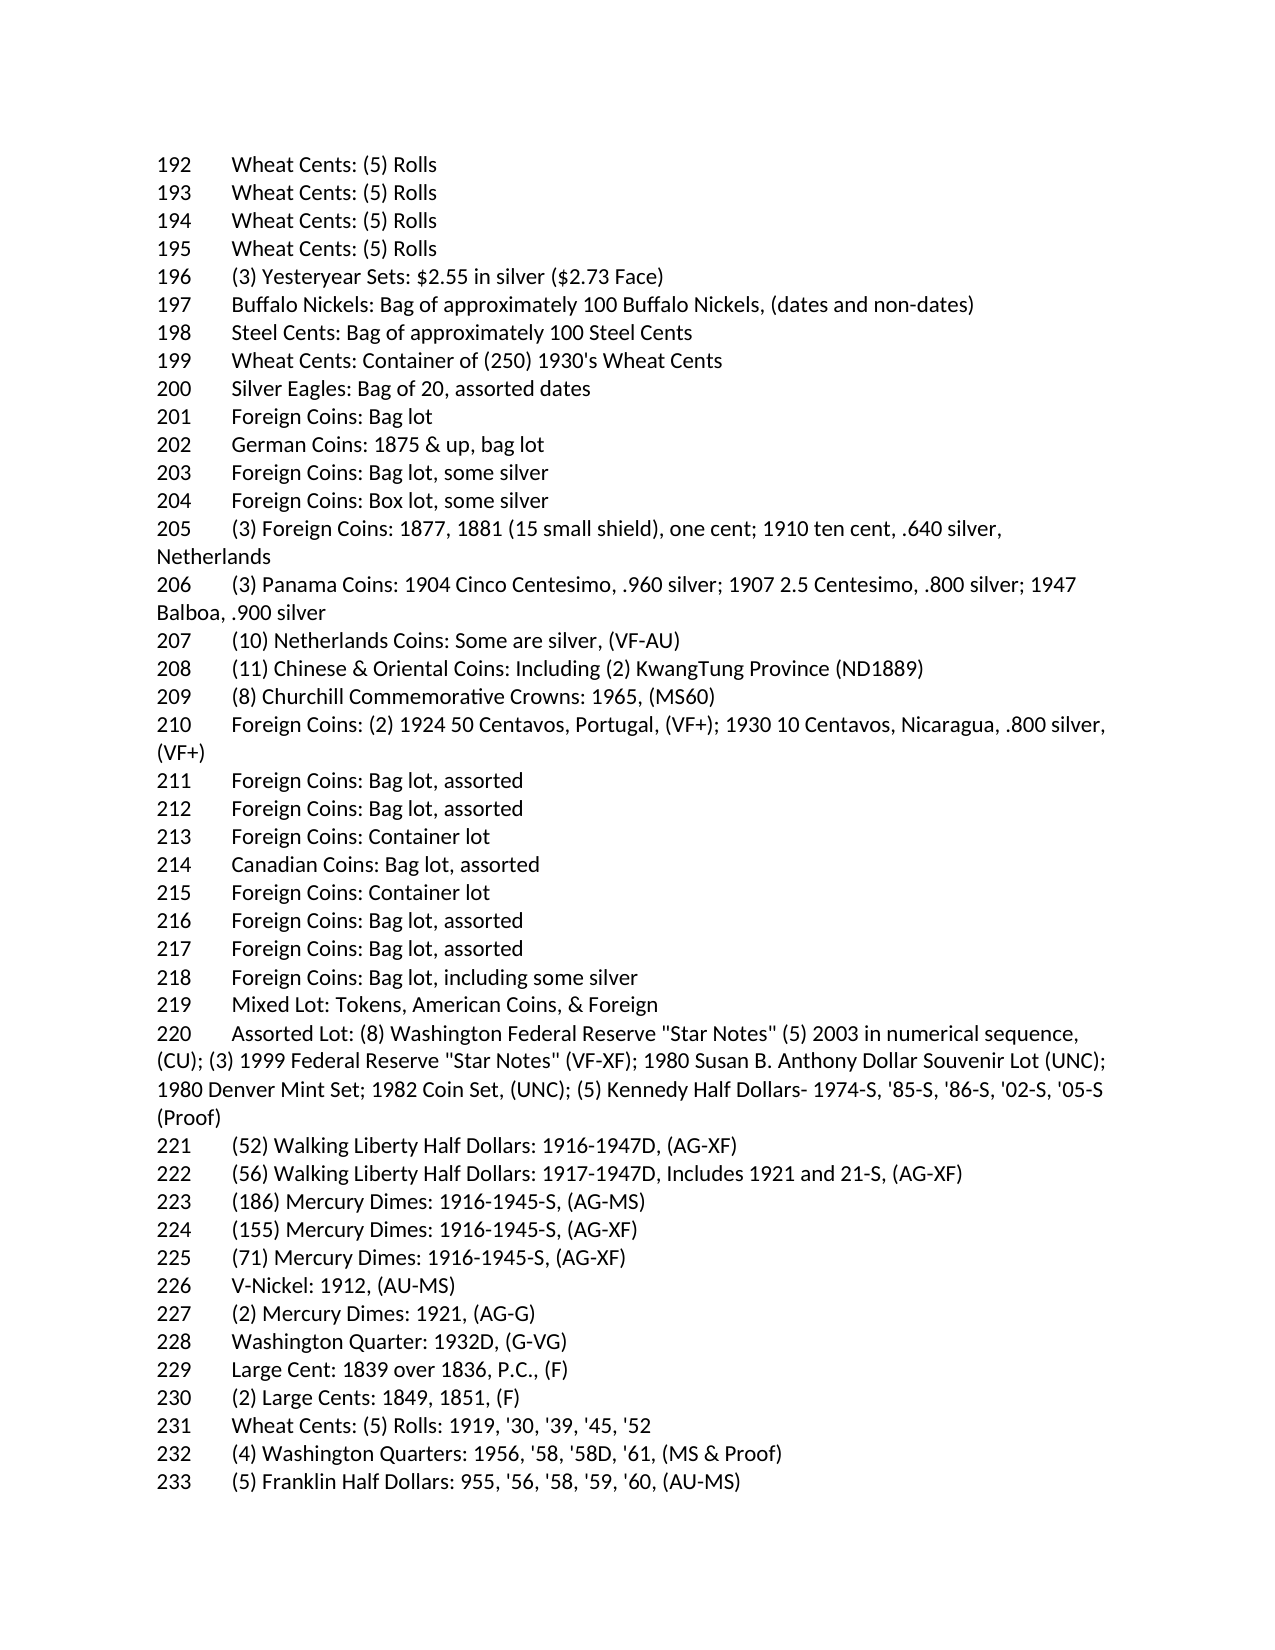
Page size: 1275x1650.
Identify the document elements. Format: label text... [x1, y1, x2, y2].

text 192 Wheat Cents: (5) Rolls [156, 150, 1118, 178]
text 207 (10) Netherlands Coins: Some are silver, (VF-AU) [156, 626, 1118, 654]
text 198 Steel Cents: Bag of approximately 100 Steel Cents [156, 318, 1118, 346]
text 225 (71) Mercury Dimes: 1916-1945-S, (AG-XF) [156, 1243, 1118, 1271]
text 205 (3) Foreign Coins: 1877, 1881 (15 small shield), one cent; 1910 ten cent, .640 silver, Netherlands [156, 514, 1118, 570]
text 226 V-Nickel: 1912, (AU-MS) [156, 1271, 1118, 1299]
text 215 Foreign Coins: Container lot [156, 878, 1118, 907]
text 208 (11) Chinese & Oriental Coins: Including (2) KwangTung Province (ND1889) [156, 654, 1118, 682]
text 194 Wheat Cents: (5) Rolls [156, 206, 1118, 234]
text 203 Foreign Coins: Bag lot, some silver [156, 458, 1118, 486]
text 210 Foreign Coins: (2) 1924 50 Centavos, Portugal, (VF+); 1930 10 Centavos, Nicaragua, .800 silver, (VF+) [156, 710, 1118, 766]
text 228 Washington Quarter: 1932D, (G-VG) [156, 1327, 1118, 1355]
text 229 Large Cent: 1839 over 1836, P.C., (F) [156, 1355, 1118, 1383]
text 233 (5) Franklin Half Dollars: 955, '56, '58, '59, '60, (AU-MS) [156, 1467, 1118, 1495]
text 193 Wheat Cents: (5) Rolls [156, 178, 1118, 206]
text 201 Foreign Coins: Bag lot [156, 402, 1118, 430]
text 209 (8) Churchill Commemorative Crowns: 1965, (MS60) [156, 682, 1118, 710]
text 224 (155) Mercury Dimes: 1916-1945-S, (AG-XF) [156, 1215, 1118, 1243]
text 202 German Coins: 1875 & up, bag lot [156, 430, 1118, 458]
text 232 (4) Washington Quarters: 1956, '58, '58D, '61, (MS & Proof) [156, 1439, 1118, 1467]
text 223 (186) Mercury Dimes: 1916-1945-S, (AG-MS) [156, 1187, 1118, 1215]
text 200 Silver Eagles: Bag of 20, assorted dates [156, 374, 1118, 402]
text 219 Mixed Lot: Tokens, American Coins, & Foreign [156, 991, 1118, 1019]
text 199 Wheat Cents: Container of (250) 1930's Wheat Cents [156, 346, 1118, 374]
text 197 Buffalo Nickels: Bag of approximately 100 Buffalo Nickels, (dates and non-dates) [156, 290, 1118, 318]
text 214 Canadian Coins: Bag lot, assorted [156, 851, 1118, 878]
text 204 Foreign Coins: Box lot, some silver [156, 486, 1118, 514]
text 216 Foreign Coins: Bag lot, assorted [156, 907, 1118, 934]
text 222 (56) Walking Liberty Half Dollars: 1917-1947D, Includes 1921 and 21-S, (AG-XF) [156, 1159, 1118, 1187]
text 231 Wheat Cents: (5) Rolls: 1919, '30, '39, '45, '52 [156, 1411, 1118, 1439]
text 221 (52) Walking Liberty Half Dollars: 1916-1947D, (AG-XF) [156, 1131, 1118, 1159]
text 212 Foreign Coins: Bag lot, assorted [156, 794, 1118, 822]
text 227 (2) Mercury Dimes: 1921, (AG-G) [156, 1299, 1118, 1327]
text 220 Assorted Lot: (8) Washington Federal Reserve "Star Notes" (5) 2003 in numerical sequence, (CU); (3) 1999 Federal Reserve "Star Notes" (VF-XF); 1980 Susan B. Anthony Dollar Souvenir Lot (UNC); 1980 Denver Mint Set; 1982 Coin Set, (UNC); (5) Kennedy Half Dollars- 1974-S, '85-S, '86-S, '02-S, '05-S (Proof) [156, 1019, 1118, 1131]
text 217 Foreign Coins: Bag lot, assorted [156, 934, 1118, 963]
text 206 (3) Panama Coins: 1904 Cinco Centesimo, .960 silver; 1907 2.5 Centesimo, .800 silver; 1947 Balboa, .900 silver [156, 570, 1118, 626]
text 230 (2) Large Cents: 1849, 1851, (F) [156, 1383, 1118, 1411]
text 211 Foreign Coins: Bag lot, assorted [156, 766, 1118, 794]
text 195 Wheat Cents: (5) Rolls [156, 234, 1118, 262]
text 218 Foreign Coins: Bag lot, including some silver [156, 963, 1118, 991]
text 196 (3) Yesteryear Sets: $2.55 in silver ($2.73 Face) [156, 262, 1118, 290]
text 213 Foreign Coins: Container lot [156, 822, 1118, 851]
